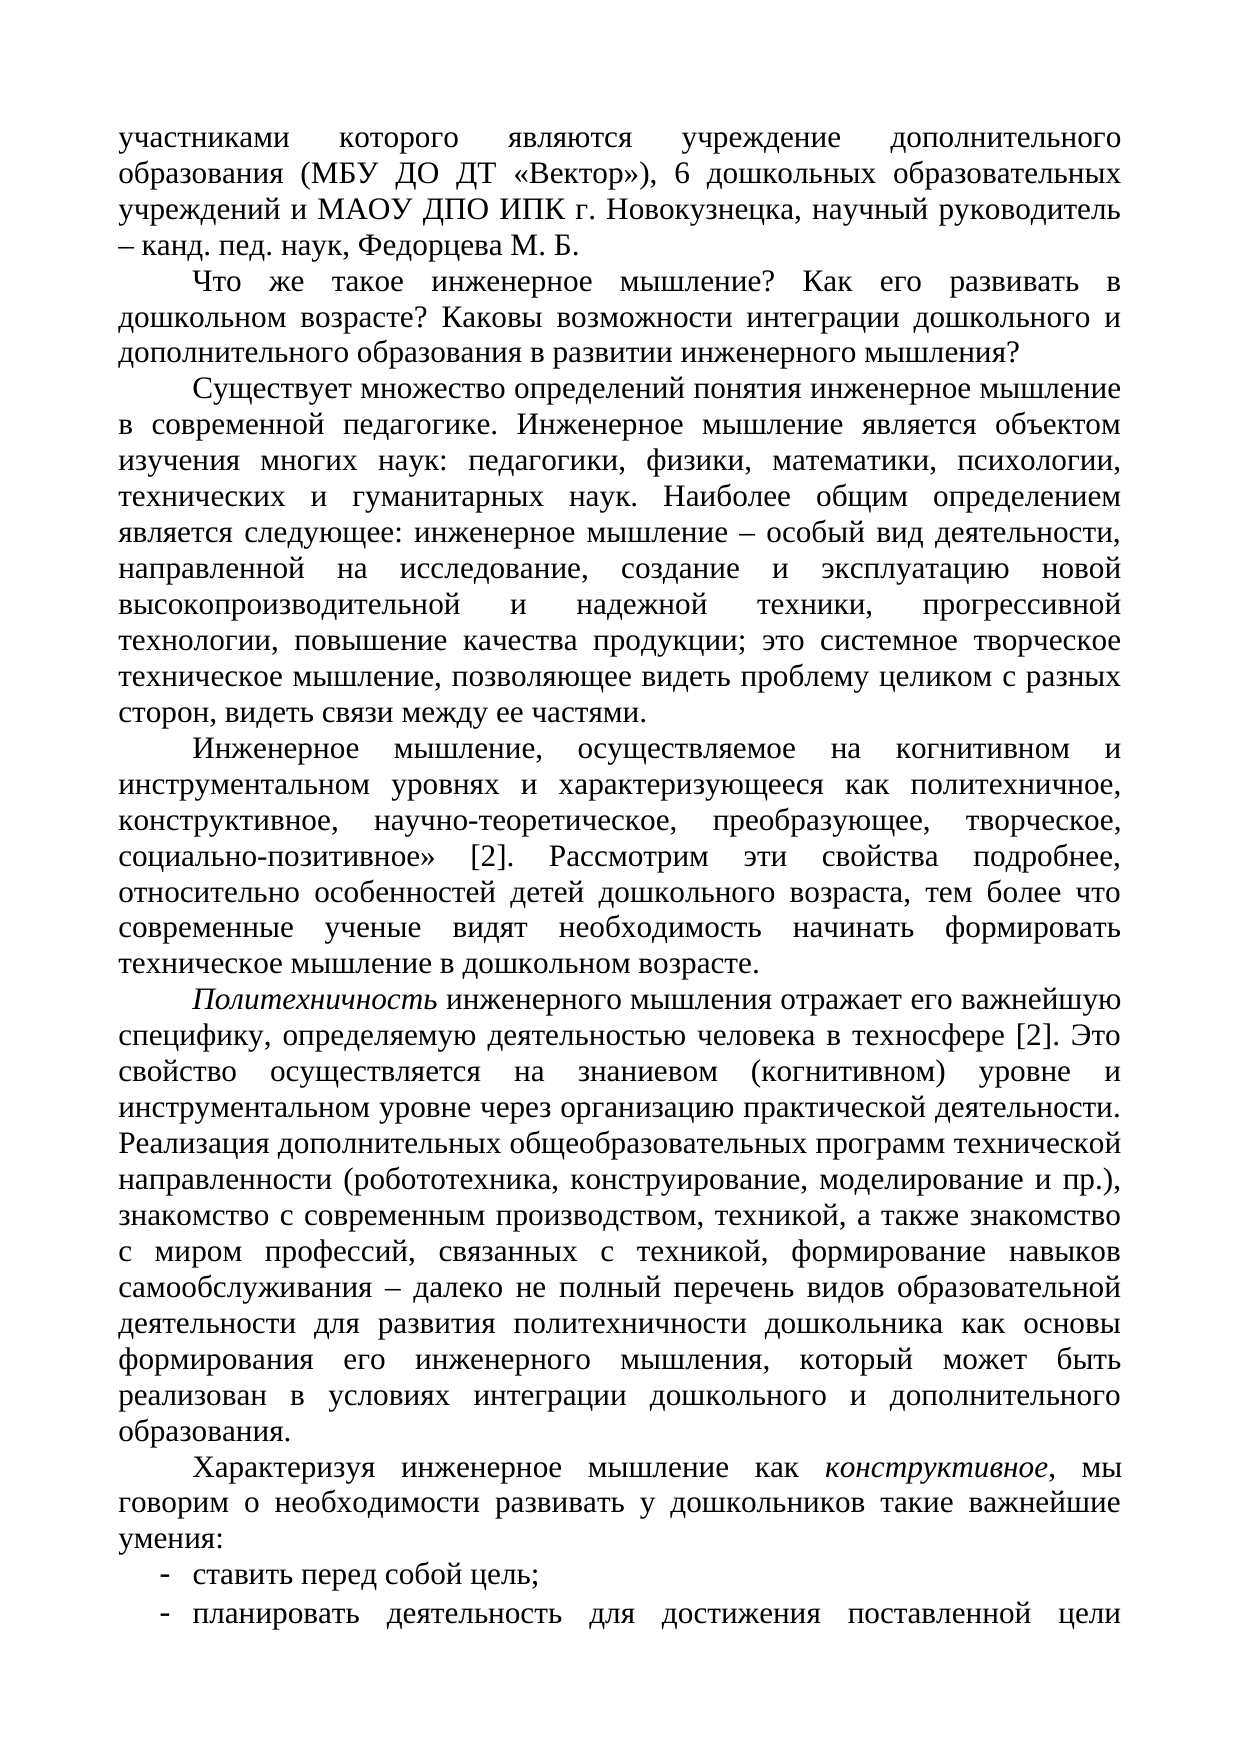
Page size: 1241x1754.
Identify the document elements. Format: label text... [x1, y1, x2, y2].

list ставить перед собой цель; [155, 1556, 1122, 1594]
text Инженерное мышление, осуществляемое на когнитивном и инструментальном уровнях и характеризующееся как политехничное, конструктивное, научно-теоретическое, преобразующее, творческое, социально-позитивное» [2]. Рассмотрим эти свойства подробнее, относительно особенностей детей дошкольного возраста, тем более что современные ученые видят необходимость начинать формировать техническое мышление в дошкольном возрасте. [118, 729, 1122, 981]
text Характеризуя инженерное мышление как конструктивное, мы говорим о необходимости развивать у дошкольников такие важнейшие умения: [118, 1448, 1122, 1556]
text Что же такое инженерное мышление? Как его развивать в дошкольном возрасте? Каковы возможности интеграции дошкольного и дополнительного образования в развитии инженерного мышления? [118, 262, 1122, 370]
text Существует множество определений понятия инженерное мышление в современной педагогике. Инженерное мышление является объектом изучения многих наук: педагогики, физики, математики, психологии, технических и гуманитарных наук. Наиболее общим определением является следующее: инженерное мышление – особый вид деятельности, направленной на исследование, создание и эксплуатацию новой высокопроизводительной и надежной техники, прогрессивной технологии, повышение качества продукции; это системное творческое техническое мышление, позволяющее видеть проблему целиком с разных сторон, видеть связи между ее частями. [118, 370, 1122, 729]
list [155, 1594, 1122, 1633]
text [118, 118, 1122, 262]
text Политехничность инженерного мышления отражает его важнейшую специфику, определяемую деятельностью человека в техносфере [2]. Это свойство осуществляется на знаниевом (когнитивном) уровне и инструментальном уровне через организацию практической деятельности. Реализация дополнительных общеобразовательных программ технической направленности (робототехника, конструирование, моделирование и пр.), знакомство с современным производством, техникой, а также знакомство с миром профессий, связанных с техникой, формирование навыков самообслуживания – далеко не полный перечень видов образовательной деятельности для развития политехничности дошкольника как основы формирования его инженерного мышления, который может быть реализован в условиях интеграции дошкольного и дополнительного образования. [118, 981, 1122, 1448]
